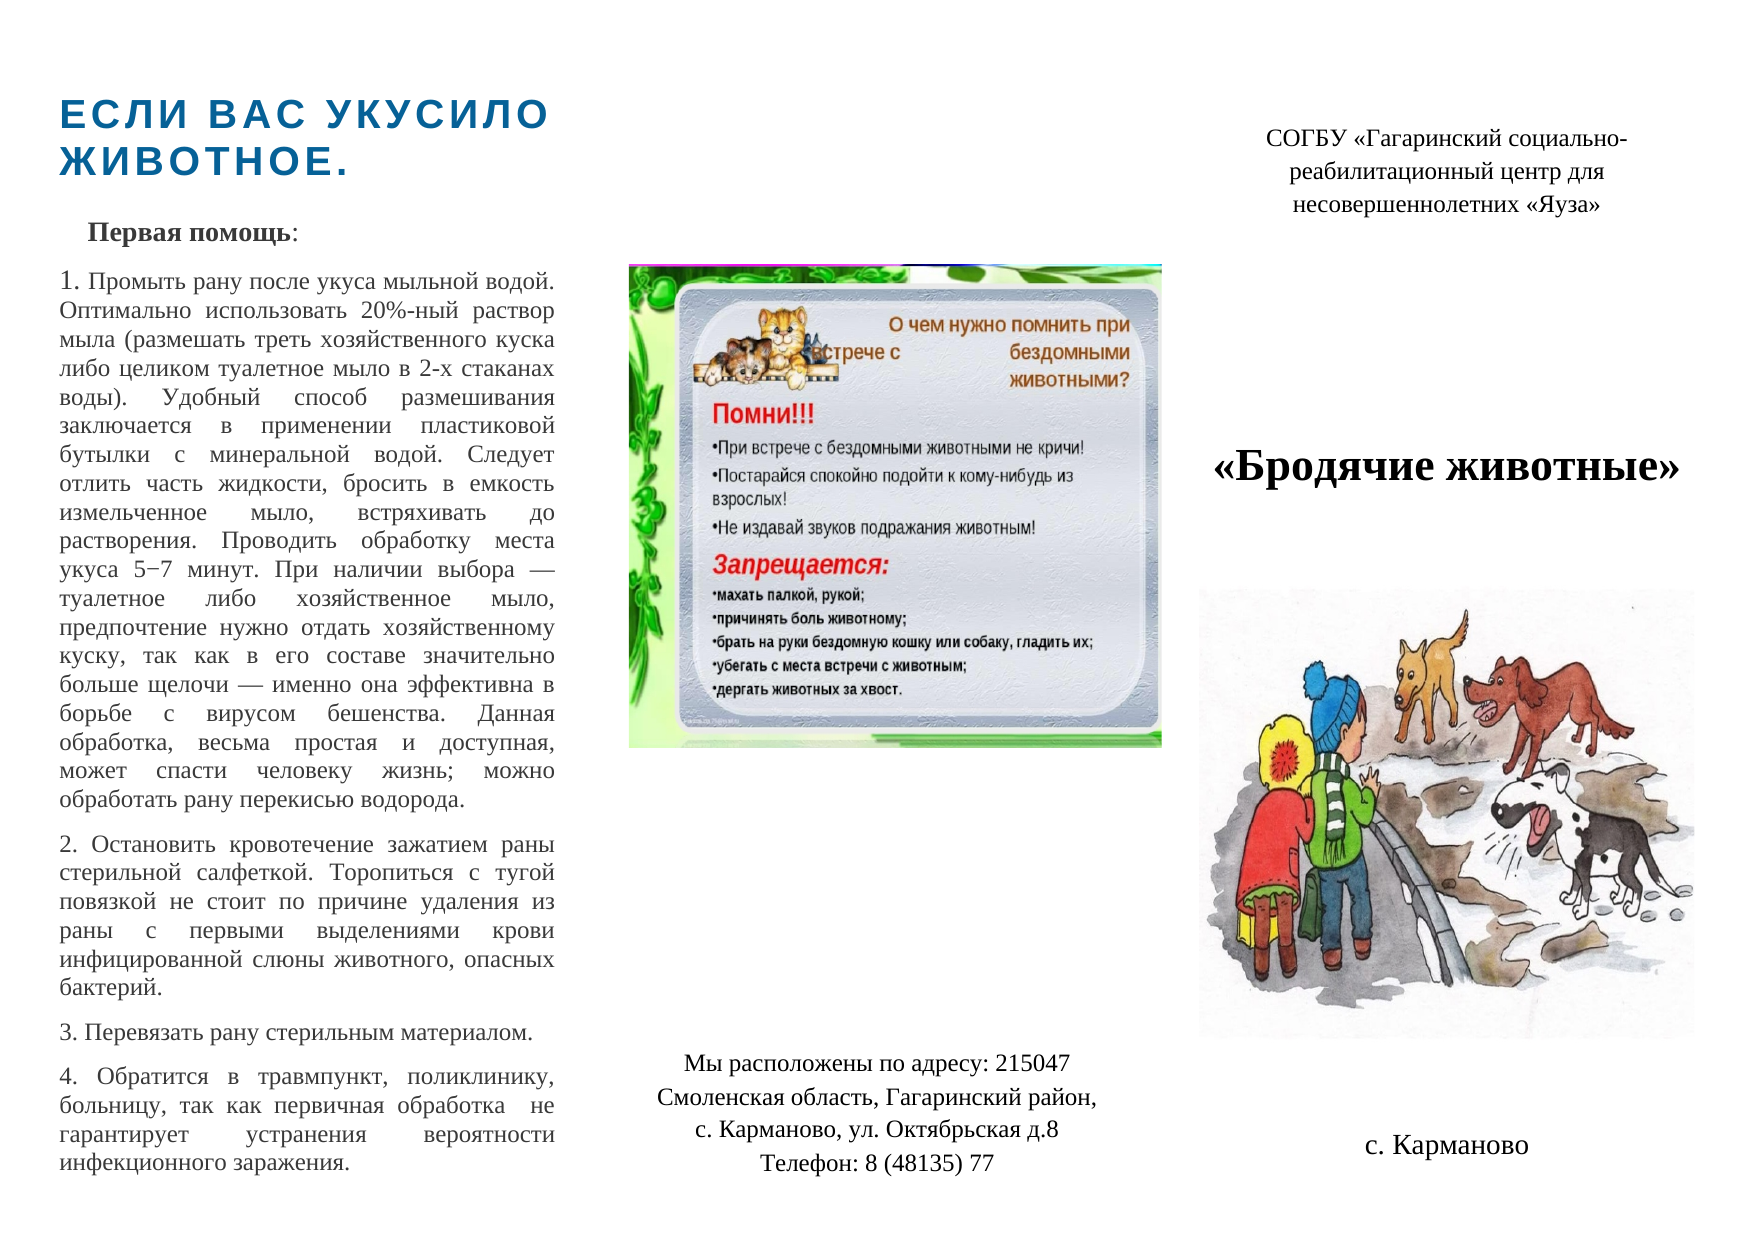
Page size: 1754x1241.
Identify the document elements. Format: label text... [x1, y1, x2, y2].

picture [628, 264, 1162, 748]
text с. Карманово, ул. Октябрьская д.8 [629, 1114, 1125, 1143]
text Телефон: 8 (48135) 77 [629, 1148, 1125, 1176]
text 1. Промыть рану после укуса мыльной водой. Оптимально использовать 20%-ный раствор мыла (размешать треть хозяйственного куска либо целиком туалетное мыло в 2-х стаканах воды). Удобный способ размешивания заключается в применении пластиковой бутылки с минеральной водой. Следует отлить часть жидкости, бросить в емкость измельченное мыло, встряхивать до растворения. Проводить обработку места укуса 5−7 минут. При наличии выбора — туалетное либо хозяйственное мыло, предпочтение нужно отдать хозяйственному куску, так как в его составе значительно больше щелочи — именно она эффективна в борьбе с вирусом бешенства. Данная обработка, весьма простая и доступная, может спасти человеку жизнь; можно обработать рану перекисью водорода. [59, 263, 555, 813]
text с. Карманово [1199, 1111, 1695, 1161]
text Первая помощь: [59, 215, 555, 247]
text СОГБУ «Гагаринский социально-реабилитационный центр для несовершеннолетних «Яуза» [1199, 123, 1695, 218]
text 4. Обратится в травмпункт, поликлинику, больницу, так как первичная обработка не гарантирует устранения вероятности инфекционного заражения. [59, 1061, 555, 1176]
text Мы расположены по адресу: 215047 Смоленская область, Гагаринский район, [629, 1048, 1125, 1110]
picture [1199, 516, 1695, 1111]
text «Бродячие животные» [1199, 438, 1695, 491]
text 3. Перевязать рану стерильным материалом. [59, 1017, 555, 1046]
text 2. Остановить кровотечение зажатием раны стерильной салфеткой. Торопиться с тугой повязкой не стоит по причине удаления из раны с первыми выделениями крови инфицированной слюны животного, опасных бактерий. [59, 829, 555, 1001]
text ЕСЛИ ВАС УКУСИЛО ЖИВОТНОЕ. [59, 90, 555, 184]
